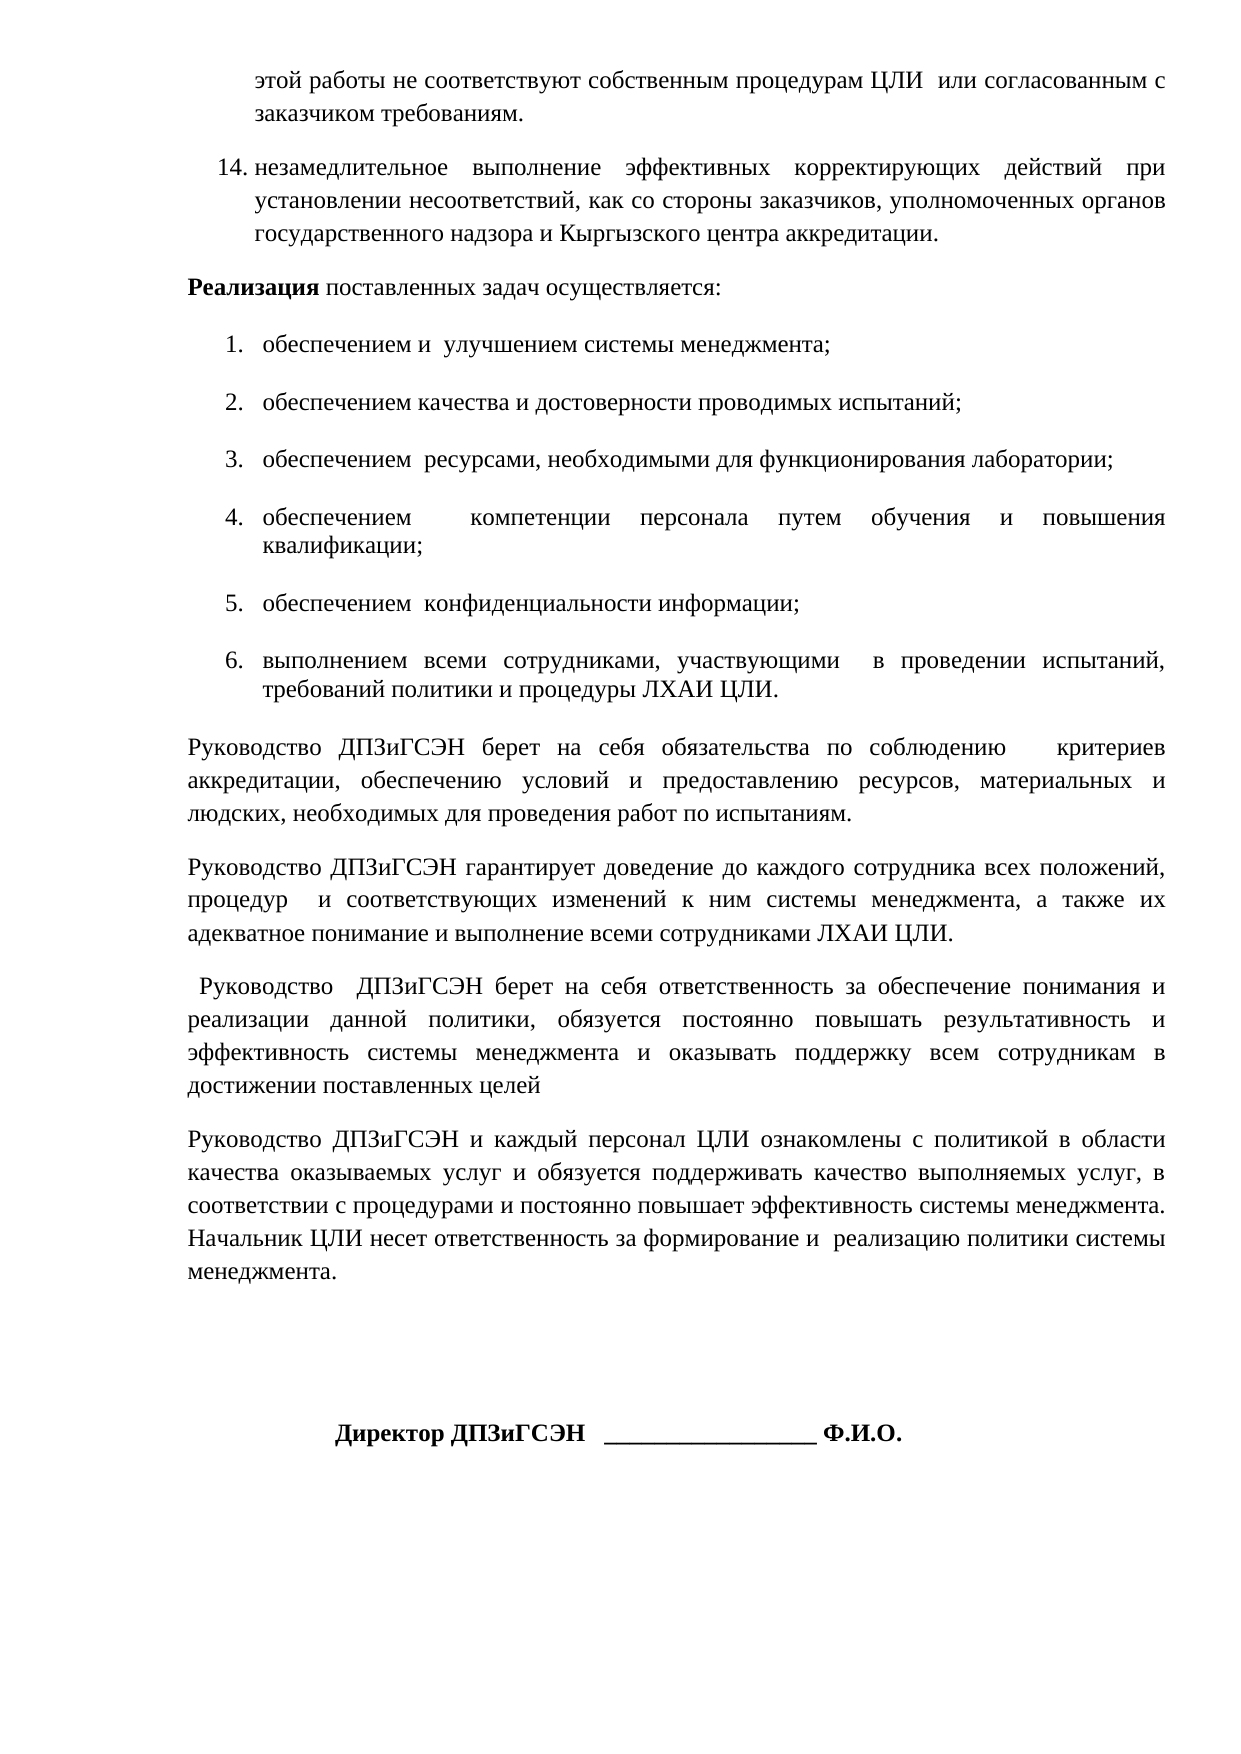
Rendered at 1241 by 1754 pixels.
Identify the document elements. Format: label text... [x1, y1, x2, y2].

list выполнением всеми сотрудниками, участвующими в проведении испытаний, требований политики и процедуры ЛХАИ ЦЛИ. [225, 645, 1166, 703]
text Руководство ДПЗиГСЭН и каждый персонал ЦЛИ ознакомлены с политикой в области качества оказываемых услуг и обязуется поддерживать качество выполняемых услуг, в соответствии с процедурами и постоянно повышает эффективность системы менеджмента. Начальник ЦЛИ несет ответственность за формирование и реализацию политики системы менеджмента. [187, 1124, 1166, 1285]
list обеспечением конфиденциальности информации; [225, 588, 1166, 617]
text Руководство ДПЗиГСЭН берет на себя ответственность за обеспечение понимания и реализации данной политики, обязуется постоянно повышать результативность и эффективность системы менеджмента и оказывать поддержку всем сотрудникам в достижении поставленных целей [187, 971, 1166, 1099]
list обеспечением компетенции персонала путем обучения и повышения квалификации; [225, 502, 1166, 559]
list обеспечением ресурсами, необходимыми для функционирования лаборатории; [225, 444, 1166, 473]
text Директор ДПЗиГСЭН _________________ Ф.И.О. [261, 1418, 1166, 1447]
text Руководство ДПЗиГСЭН берет на себя обязательства по соблюдению критериев аккредитации, обеспечению условий и предоставлению ресурсов, материальных и людских, необходимых для проведения работ по испытаниям. [187, 732, 1166, 826]
text Реализация поставленных задач осуществляется: [187, 272, 1166, 300]
list обеспечением и улучшением системы менеджмента; [225, 329, 1166, 358]
list незамедлительное выполнение эффективных корректирующих действий при установлении несоответствий, как со стороны заказчиков, уполномоченных органов государственного надзора и Кыргызского центра аккредитации. [217, 152, 1166, 247]
text Руководство ДПЗиГСЭН гарантирует доведение до каждого сотрудника всех положений, процедур и соответствующих изменений к ним системы менеджмента, а также их адекватное понимание и выполнение всеми сотрудниками ЛХАИ ЦЛИ. [187, 852, 1166, 946]
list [217, 65, 1166, 127]
list обеспечением качества и достоверности проводимых испытаний; [225, 387, 1166, 415]
